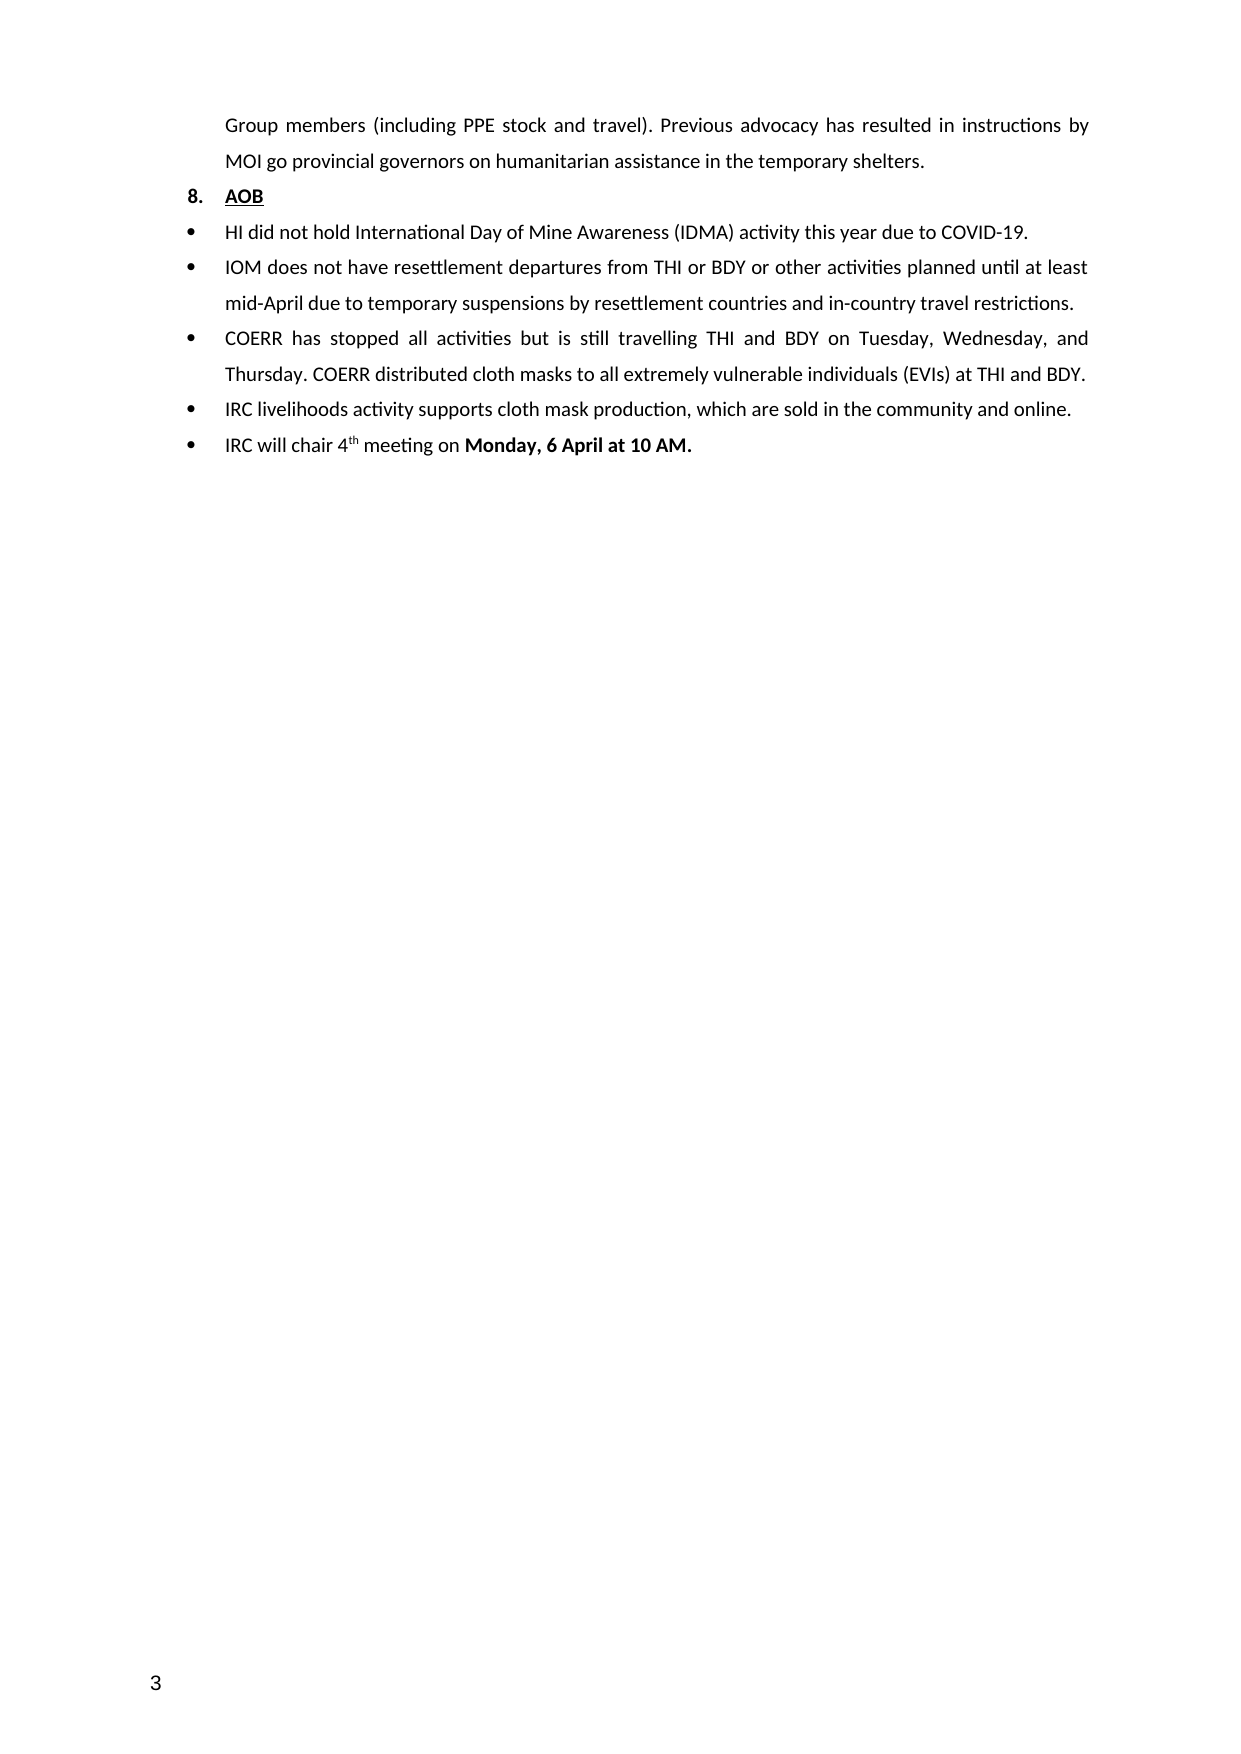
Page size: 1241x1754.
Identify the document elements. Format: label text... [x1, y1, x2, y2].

list AOB [187, 183, 1090, 209]
list IOM does not have resettlement departures from THI or BDY or other activities planned until at least mid-April due to temporary suspensions by resettlement countries and in-country travel restrictions. [187, 254, 1090, 316]
list IRC livelihoods activity supports cloth mask production, which are sold in the community and online. [187, 397, 1090, 422]
list IRC will chair 4th meeting on Monday, 6 April at 10 AM. [187, 432, 1090, 458]
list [187, 112, 1090, 173]
list HI did not hold International Day of Mine Awareness (IDMA) activity this year due to COVID-19. [187, 219, 1090, 244]
list COERR has stopped all activities but is still travelling THI and BDY on Tuesday, Wednesday, and Thursday. COERR distributed cloth masks to all extremely vulnerable individuals (EVIs) at THI and BDY. [187, 326, 1090, 387]
